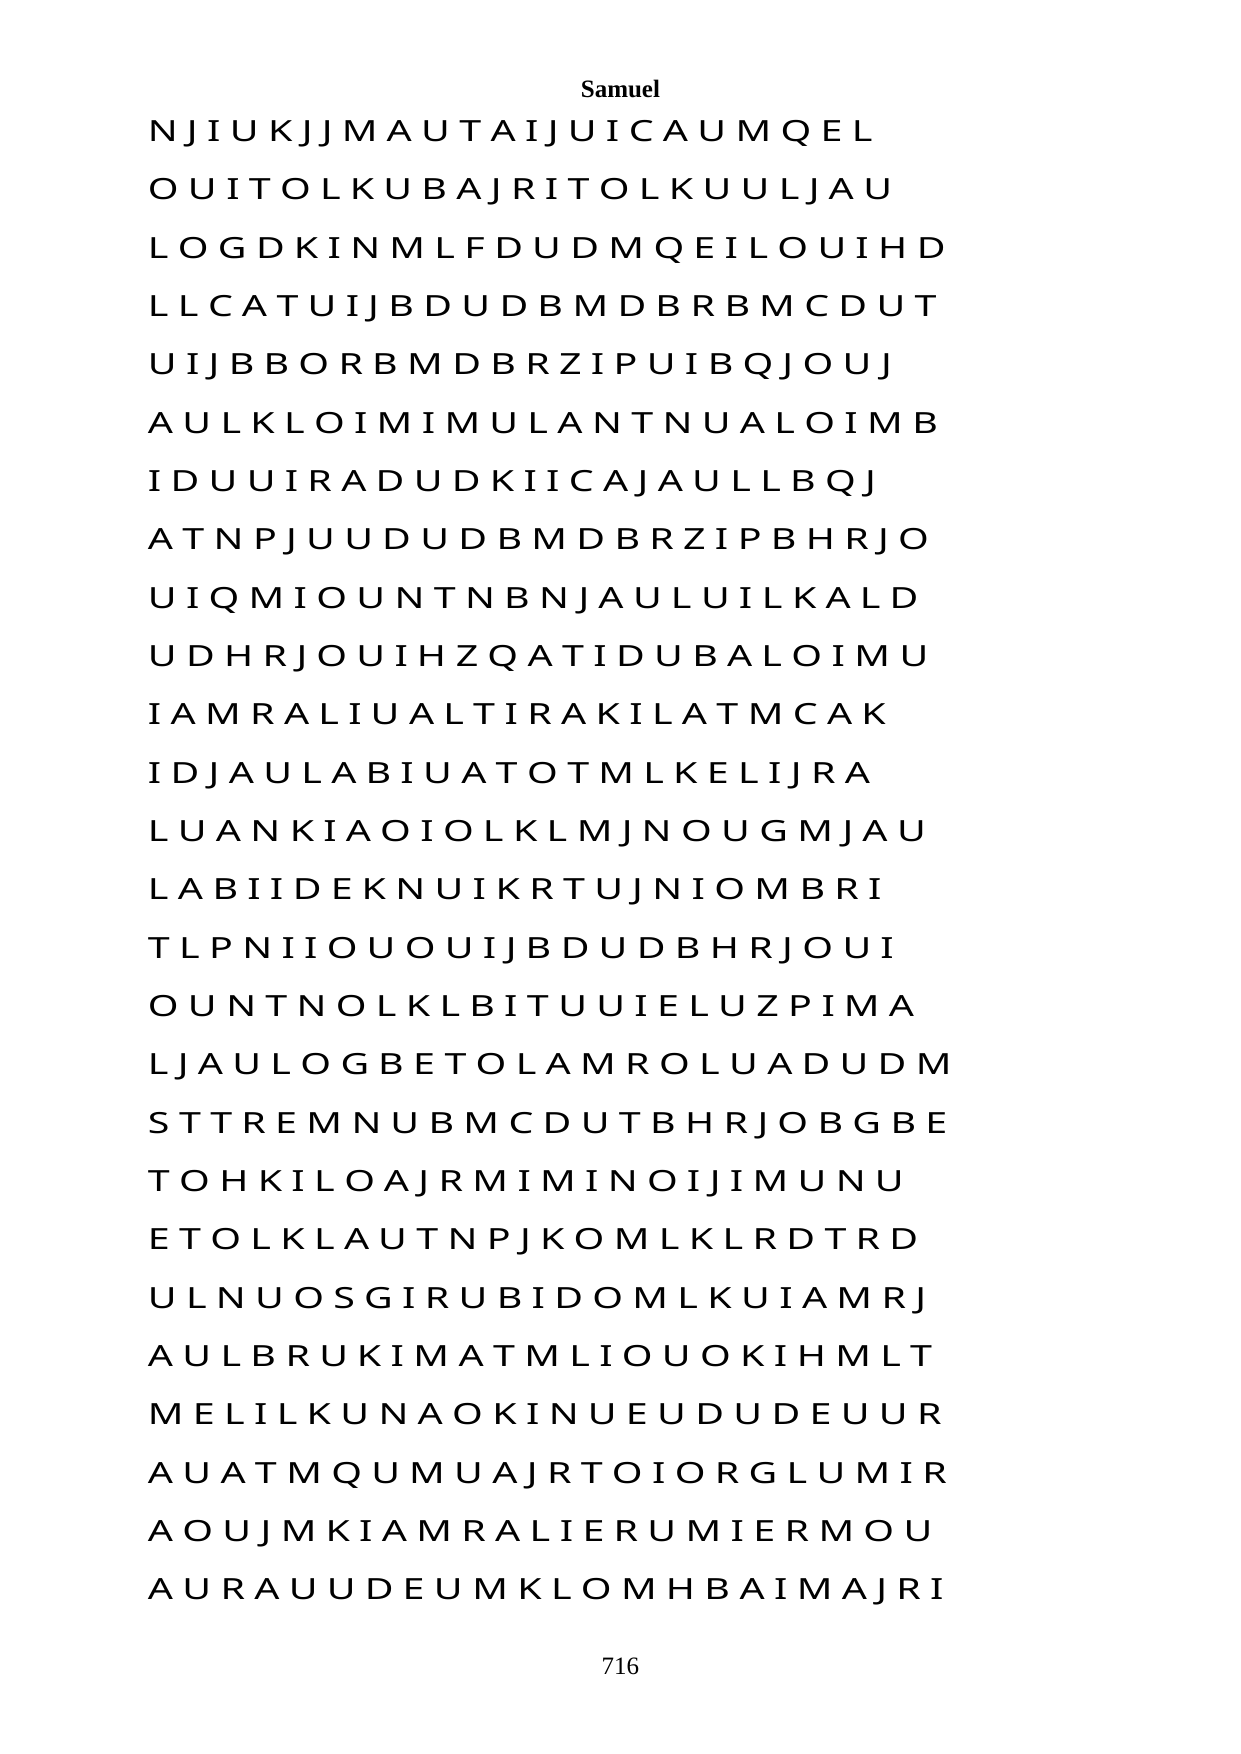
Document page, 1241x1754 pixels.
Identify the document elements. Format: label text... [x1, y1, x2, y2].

text IAMRALIUALTIRAKILATMCAK [148, 701, 1092, 731]
text IDUUIRADUDKIICAJAULLBQJ [148, 468, 1092, 497]
text AOUJMKIAMRALIERUMIERMOU [148, 1518, 1092, 1547]
text LABIIDEKNUIKRTUJNIOMBRI [148, 876, 1092, 906]
text AULKLOIMIMULANTNUALOIMB [148, 410, 1092, 439]
text AULBRUKIMATMLIOUOKIHMLT [148, 1343, 1092, 1372]
text UIQMIOUNTNBNJAULUILKALD [148, 585, 1092, 614]
text TOHKILOAJRMIMINOIJIMUNU [148, 1168, 1092, 1197]
text AURAUUDEUMKLOMHBAIMAJRI [148, 1576, 1092, 1606]
text OUNTNOLKLBITUUIELUZPIMA [148, 993, 1092, 1022]
text LJAULOGBETOLAMROLUADUDM [148, 1051, 1092, 1081]
text OUITOLKUBAJRITOLKUULJAU [148, 176, 1092, 206]
text ATNPJUUDUDBMDBRZIPBHRJO [148, 526, 1092, 556]
text STTREMNUBMCDUTBHRJOBGBE [148, 1110, 1092, 1139]
text AUATMQUMUAJRTOIORGLUMIR [148, 1460, 1092, 1489]
text UIJBBORBMDBRZIPUIBQJOUJ [148, 351, 1092, 381]
text LOGDKINMLFDUDMQEILOUIHD [148, 235, 1092, 264]
text UDHRJOUIHZQATIDUBALOIMU [148, 643, 1092, 672]
text ETOLKLAUTNPJKOMLKLRDTRD [148, 1226, 1092, 1256]
text MELILKUNAOKINUEUDUDEUUR [148, 1401, 1092, 1431]
text ULNUOSGIRUBIDOMLKUIAMRJ [148, 1285, 1092, 1314]
text NJIUKJJMAUTAIJUICAUMQEL [148, 118, 1092, 147]
text IDJAULABIUATOTMLKELIJRA [148, 760, 1092, 789]
text LLCATUIJBDUDBMDBRBMCDUT [148, 293, 1092, 322]
text LUANKIAOIOLKLMJNOUGMJAU [148, 818, 1092, 847]
text TLPNIIOUOUIJBDUDBHRJOUI [148, 935, 1092, 964]
